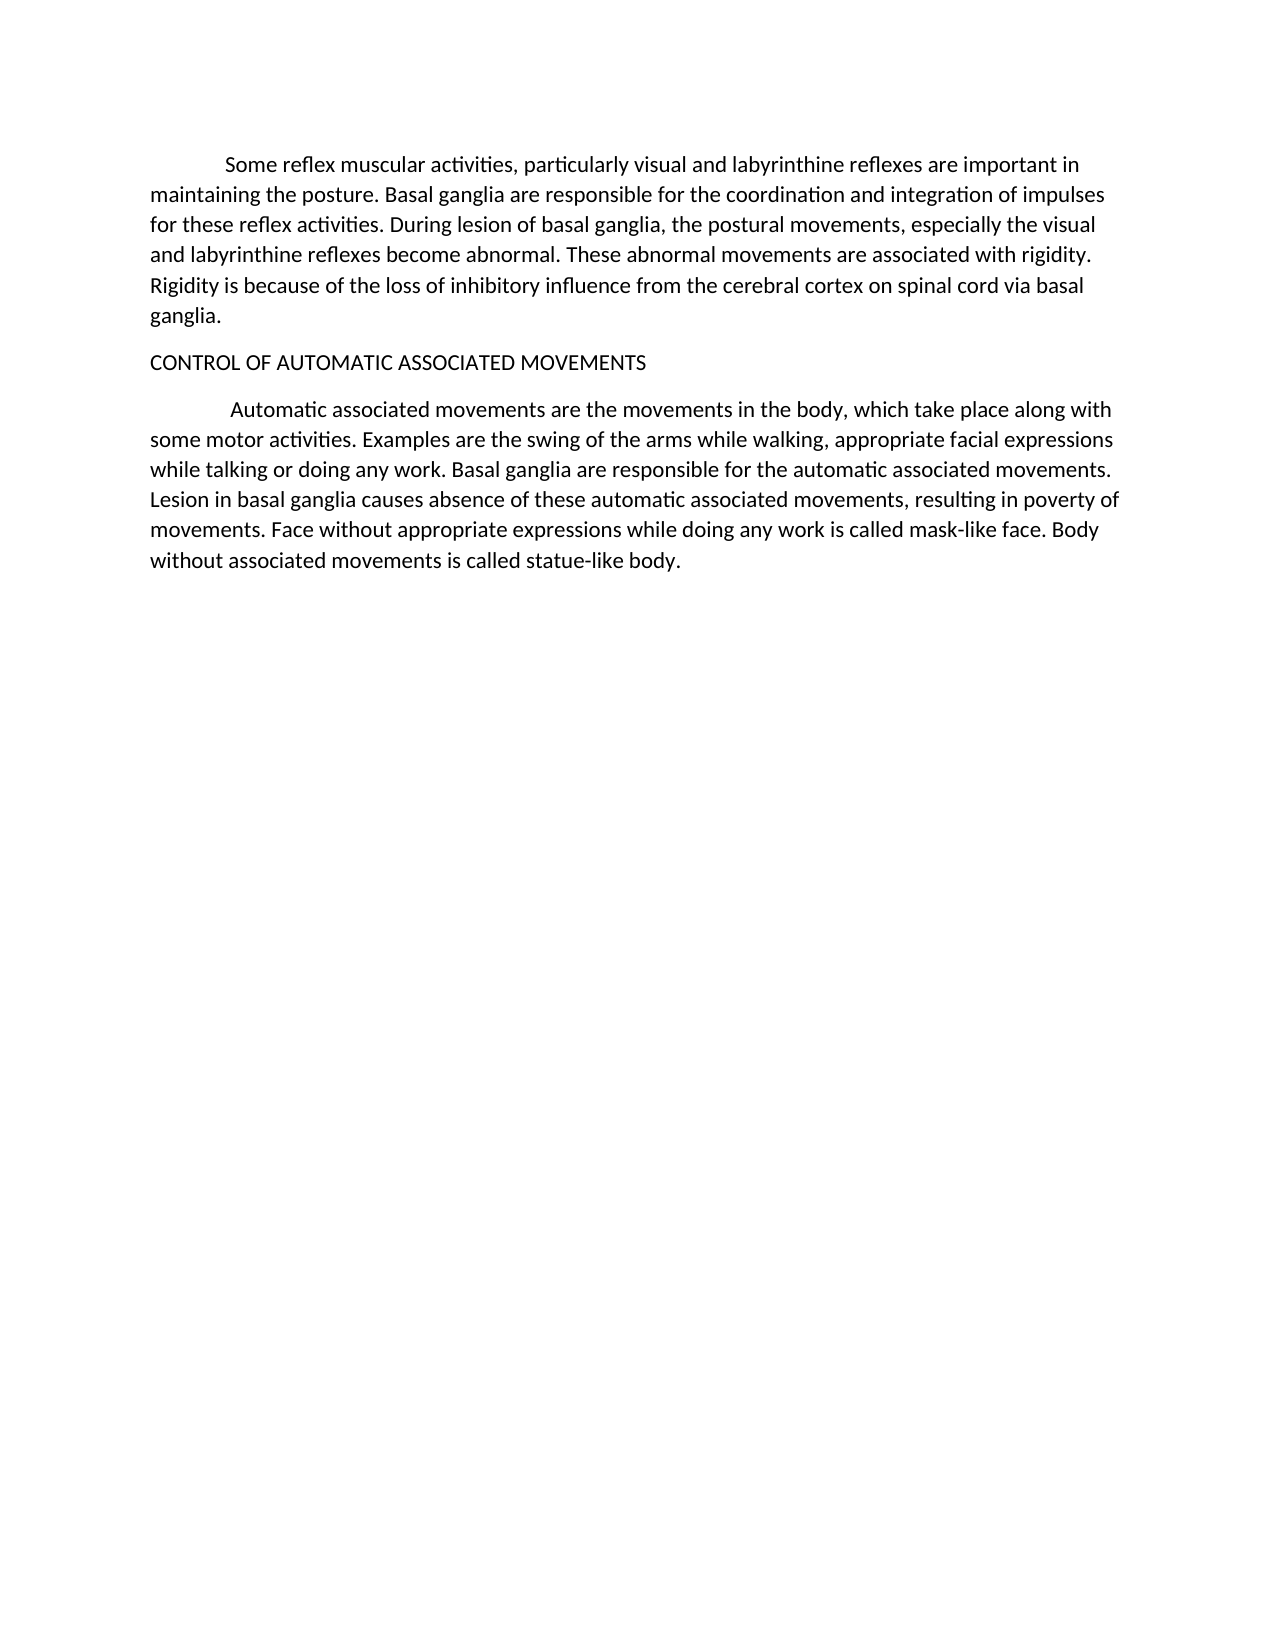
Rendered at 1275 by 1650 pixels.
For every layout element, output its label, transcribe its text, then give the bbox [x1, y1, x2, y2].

text CONTROL OF AUTOMATIC ASSOCIATED MOVEMENTS [150, 348, 1125, 376]
text Automatic associated movements are the movements in the body, which take place along with some motor activities. Examples are the swing of the arms while walking, appropriate facial expressions while talking or doing any work. Basal ganglia are responsible for the automatic associated movements. Lesion in basal ganglia causes absence of these automatic associated movements, resulting in poverty of movements. Face without appropriate expressions while doing any work is called mask-like face. Body without associated movements is called statue-like body. [150, 395, 1125, 574]
text Some reflex muscular activities, particularly visual and labyrinthine reflexes are important in maintaining the posture. Basal ganglia are responsible for the coordination and integration of impulses for these reflex activities. During lesion of basal ganglia, the postural movements, especially the visual and labyrinthine reflexes become abnormal. These abnormal movements are associated with rigidity. Rigidity is because of the loss of inhibitory influence from the cerebral cortex on spinal cord via basal ganglia. [150, 150, 1125, 329]
